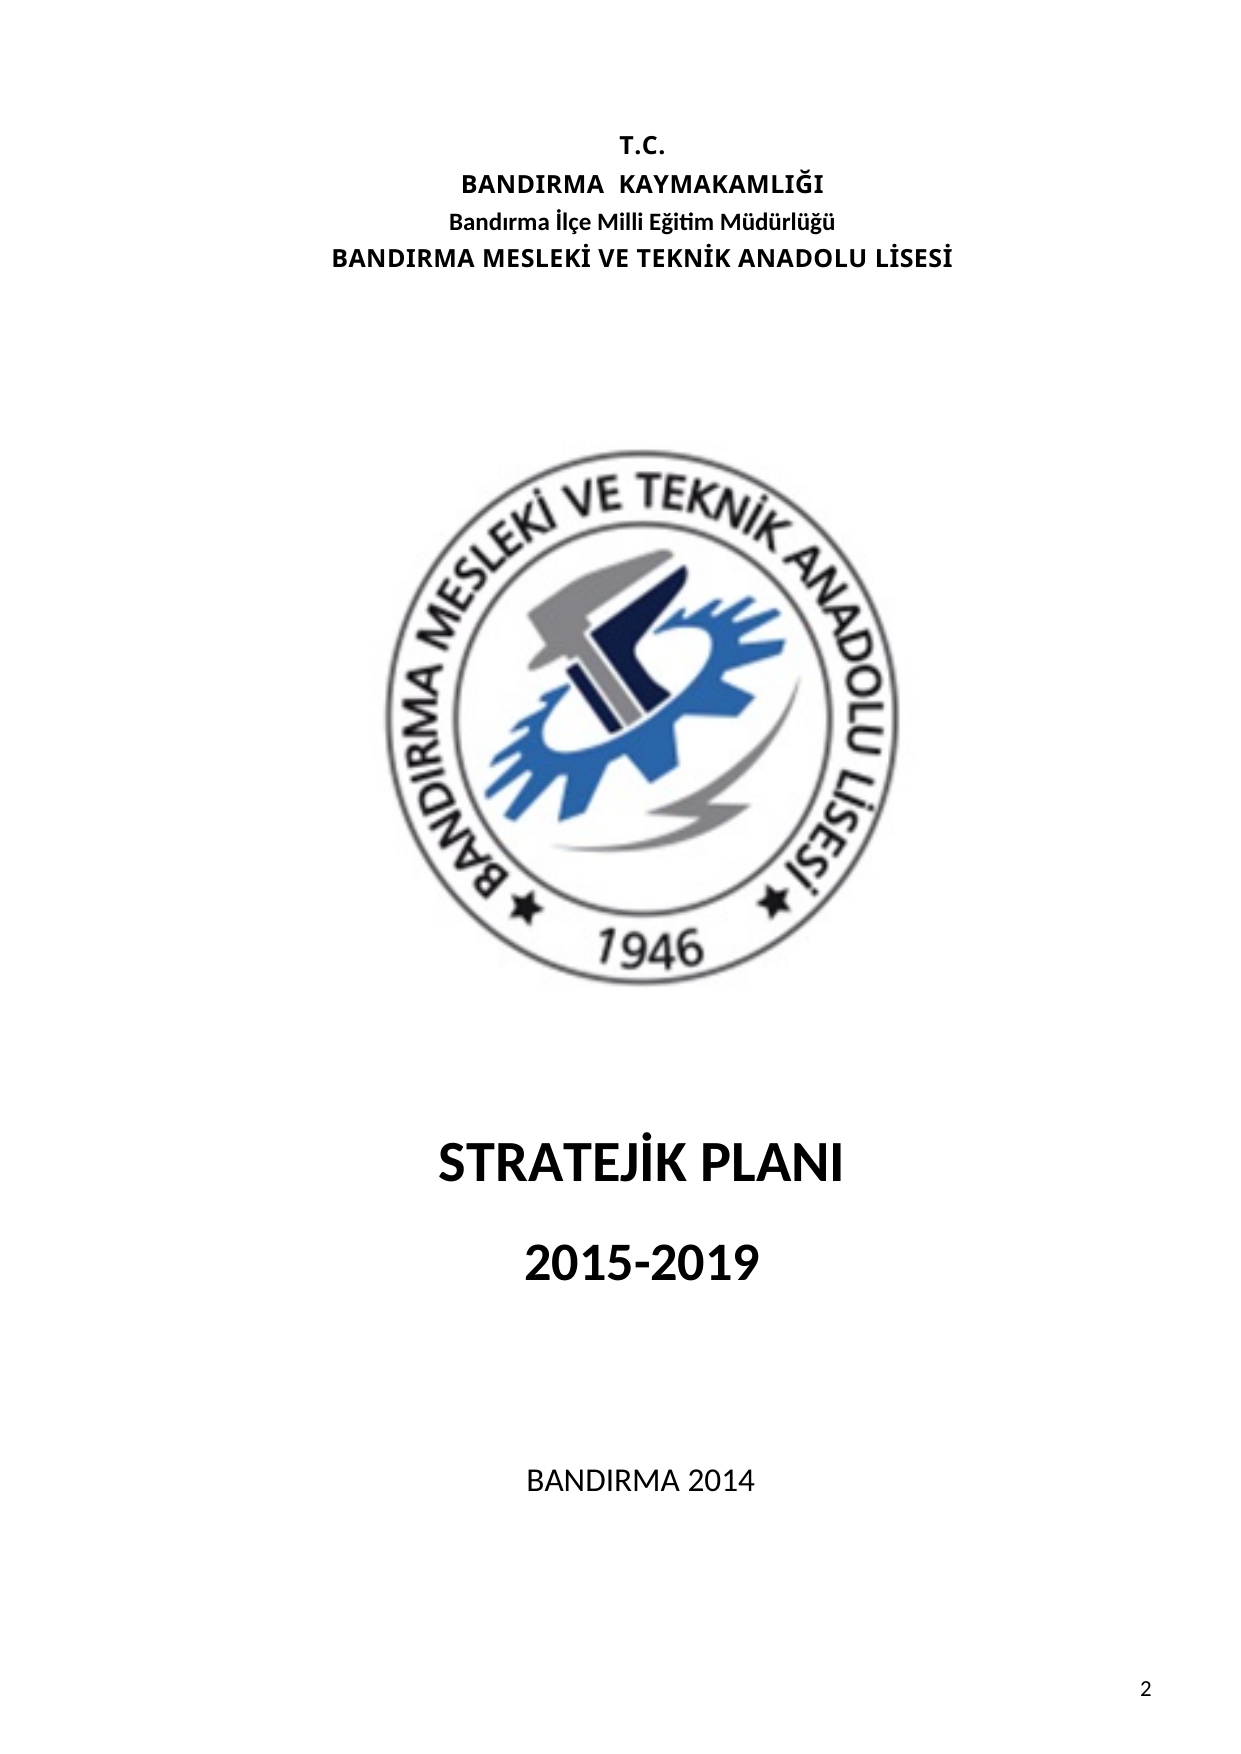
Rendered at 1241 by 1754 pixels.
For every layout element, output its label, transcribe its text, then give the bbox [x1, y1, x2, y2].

text 2015-2019 [133, 1227, 1152, 1293]
subtitle BANDIRMA 2014 [133, 1459, 1152, 1500]
picture [311, 377, 973, 1047]
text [133, 241, 1152, 275]
text STRATEJİK PLANI [133, 1124, 1152, 1196]
text T.C. [133, 128, 1152, 162]
text BANDIRMA KAYMAKAMLIĞI [133, 167, 1152, 201]
text Bandırma İlçe Milli Eğitim Müdürlüğü [133, 206, 1152, 237]
